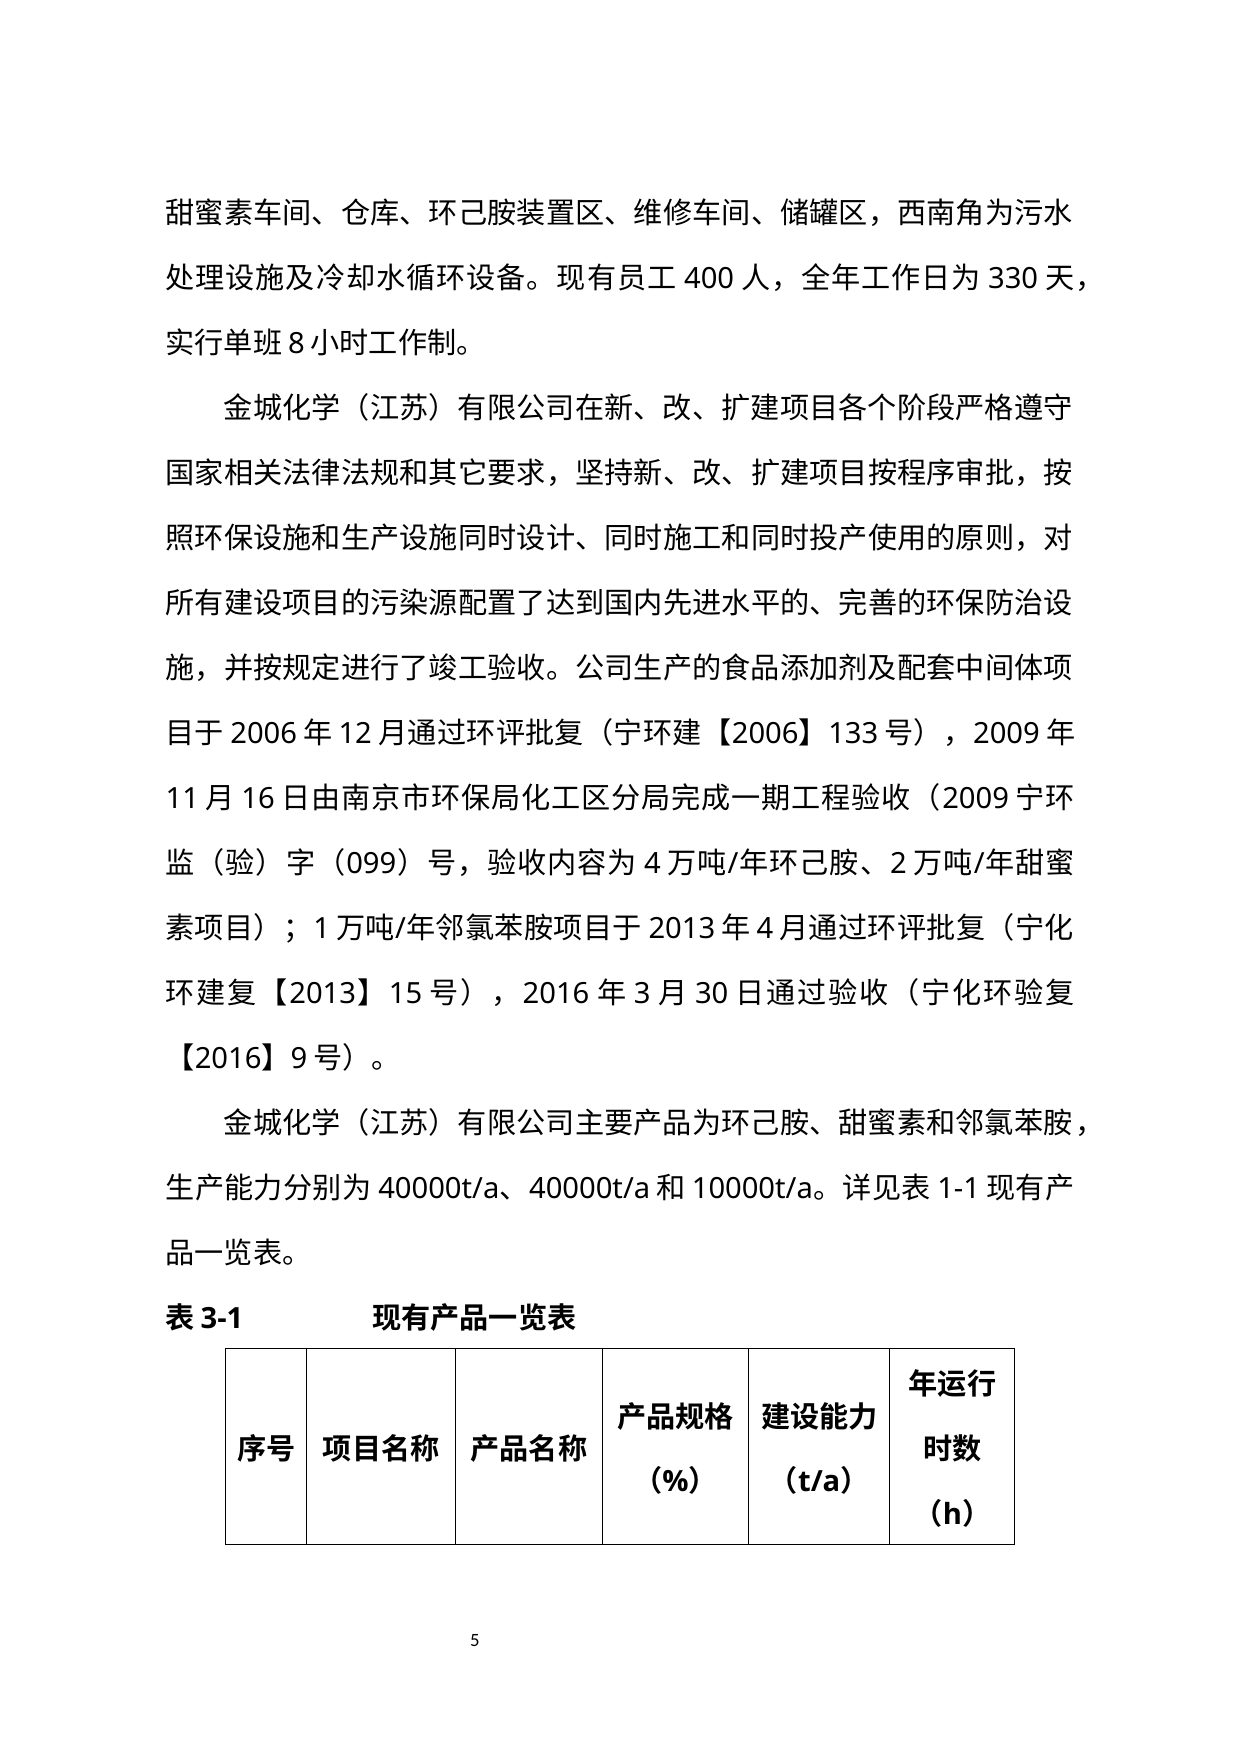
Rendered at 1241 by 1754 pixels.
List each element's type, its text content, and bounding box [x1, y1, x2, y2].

text 表3-1 现有产品一览表 [165, 1283, 1075, 1348]
table_header 产品规格（%） [603, 1349, 748, 1544]
text 金城化学（江苏）有限公司主要产品为环己胺、甜蜜素和邻氯苯胺，生产能力分别为40000t/a、40000t/a和10000t/a。详见表1-1现有产品一览表。 [165, 1088, 1075, 1283]
table_header 年运行时数（h） [890, 1349, 1014, 1544]
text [165, 178, 1075, 373]
table_header 序号 [226, 1349, 306, 1544]
table_header 建设能力（t/a） [749, 1349, 889, 1544]
text 金城化学（江苏）有限公司在新、改、扩建项目各个阶段严格遵守国家相关法律法规和其它要求，坚持新、改、扩建项目按程序审批，按照环保设施和生产设施同时设计、同时施工和同时投产使用的原则，对所有建设项目的污染源配置了达到国内先进水平的、完善的环保防治设施，并按规定进行了竣工验收。公司生产的食品添加剂及配套中间体项目于2006年12月通过环评批复（宁环建【2006】133号），2009年11月16日由南京市环保局化工区分局完成一期工程验收（2009宁环监（验）字（099）号，验收内容为4万吨/年环己胺、2万吨/年甜蜜素项目）；1万吨/年邻氯苯胺项目于2013年4月通过环评批复（宁化环建复【2013】15号），2016年3月30日通过验收（宁化环验复【2016】9号）。 [165, 373, 1075, 1088]
table_header 产品名称 [456, 1349, 602, 1544]
table_header 项目名称 [307, 1349, 455, 1544]
